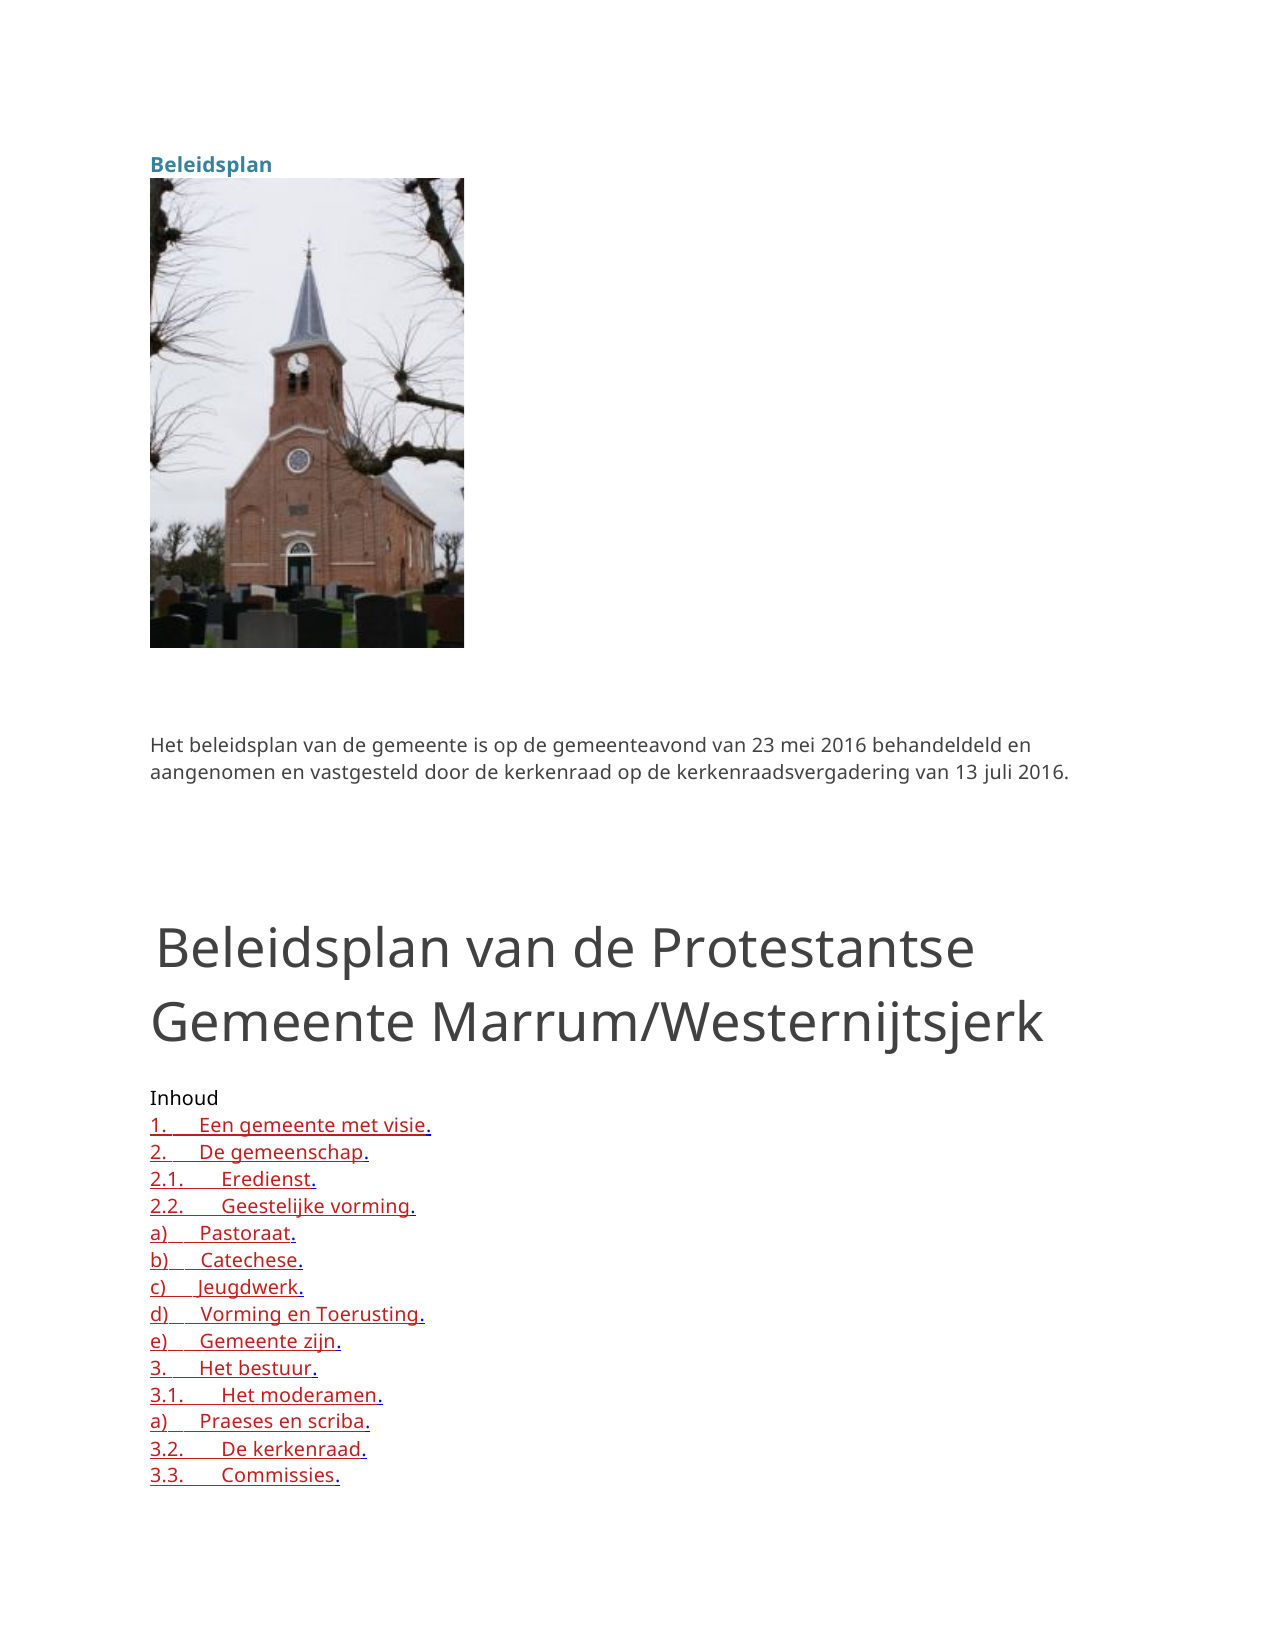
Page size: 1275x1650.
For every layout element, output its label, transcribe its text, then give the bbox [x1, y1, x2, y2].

text Het beleidsplan van de gemeente is op de gemeenteavond van 23 mei 2016 behandeldeld en aangenomen en vastgesteld door de kerkenraad op de kerkenraadsvergadering van 13 juli 2016. [150, 731, 1125, 785]
text Beleidsplan [150, 150, 1125, 178]
picture [150, 178, 465, 648]
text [150, 814, 1125, 1489]
